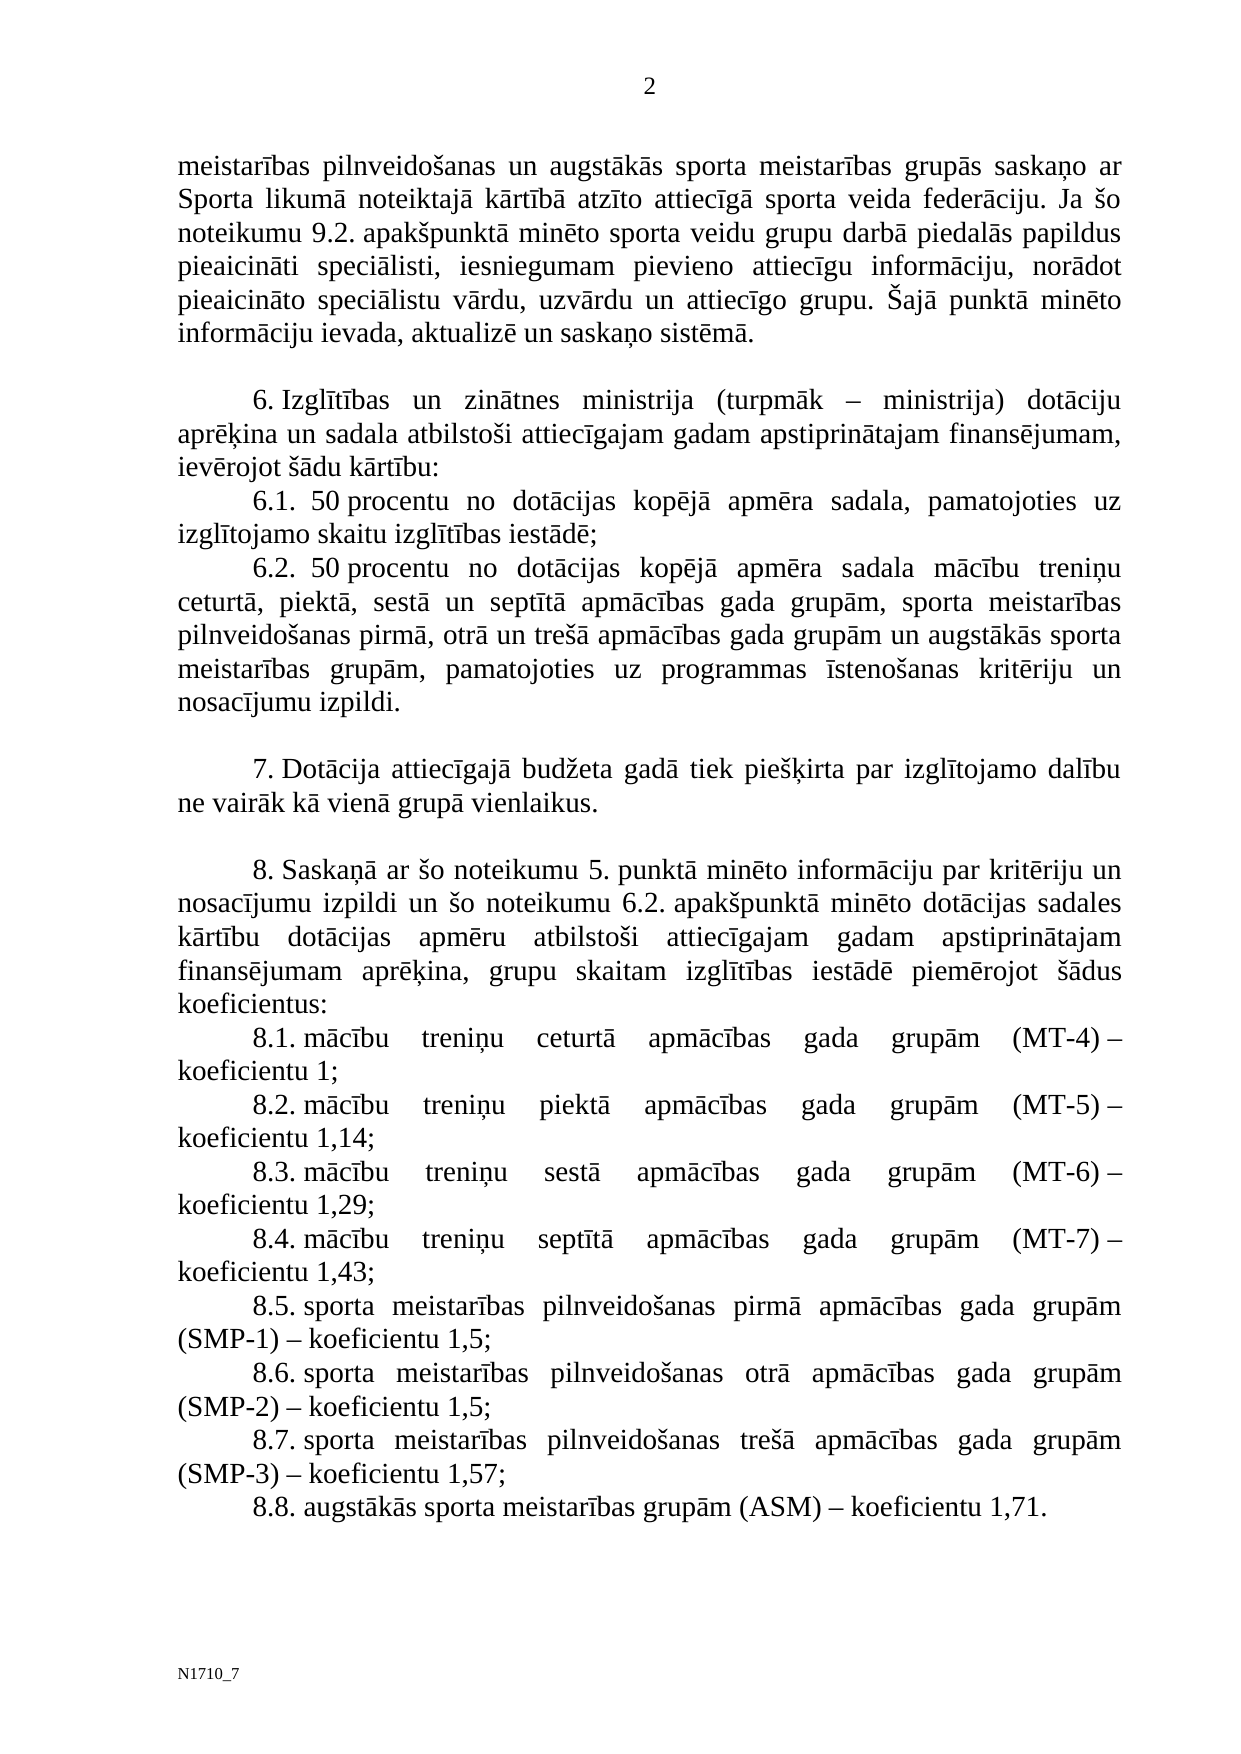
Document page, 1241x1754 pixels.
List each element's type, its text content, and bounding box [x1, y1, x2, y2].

text 8.3. mācību treniņu sestā apmācības gada grupām (MT-6) – koeficientu 1,29; [177, 1154, 1122, 1221]
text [177, 148, 1122, 349]
text 7. Dotācija attiecīgajā budžeta gadā tiek piešķirta par izglītojamo dalību ne vairāk kā vienā grupā vienlaikus. [177, 751, 1122, 818]
text 6.1. 50 procentu no dotācijas kopējā apmēra sadala, pamatojoties uz izglītojamo skaitu izglītības iestādē; [177, 483, 1122, 550]
text 8.5. sporta meistarības pilnveidošanas pirmā apmācības gada grupām (SMP-1) – koeficientu 1,5; [177, 1288, 1122, 1355]
text 8.7. sporta meistarības pilnveidošanas trešā apmācības gada grupām (SMP-3) – koeficientu 1,57; [177, 1422, 1122, 1489]
text 8.8. augstākās sporta meistarības grupām (ASM) – koeficientu 1,71. [177, 1489, 1122, 1523]
text 8.4. mācību treniņu septītā apmācības gada grupām (MT-7) – koeficientu 1,43; [177, 1221, 1122, 1288]
text 8.2. mācību treniņu piektā apmācības gada grupām (MT-5) – koeficientu 1,14; [177, 1087, 1122, 1154]
text 8.6. sporta meistarības pilnveidošanas otrā apmācības gada grupām (SMP-2) – koeficientu 1,5; [177, 1355, 1122, 1422]
text 6.2. 50 procentu no dotācijas kopējā apmēra sadala mācību treniņu ceturtā, piektā, sestā un septītā apmācības gada grupām, sporta meistarības pilnveidošanas pirmā, otrā un trešā apmācības gada grupām un augstākās sporta meistarības grupām, pamatojoties uz programmas īstenošanas kritēriju un nosacījumu izpildi. [177, 550, 1122, 718]
text 8. Saskaņā ar šo noteikumu 5. punktā minēto informāciju par kritēriju un nosacījumu izpildi un šo noteikumu 6.2. apakšpunktā minēto dotācijas sadales kārtību dotācijas apmēru atbilstoši attiecīgajam gadam apstiprinātajam finansējumam aprēķina, grupu skaitam izglītības iestādē piemērojot šādus koeficientus: [177, 852, 1122, 1020]
text 6. Izglītības un zinātnes ministrija (turpmāk – ministrija) dotāciju aprēķina un sadala atbilstoši attiecīgajam gadam apstiprinātajam finansējumam, ievērojot šādu kārtību: [177, 382, 1122, 483]
text 8.1. mācību treniņu ceturtā apmācības gada grupām (MT-4) – koeficientu 1; [177, 1020, 1122, 1087]
